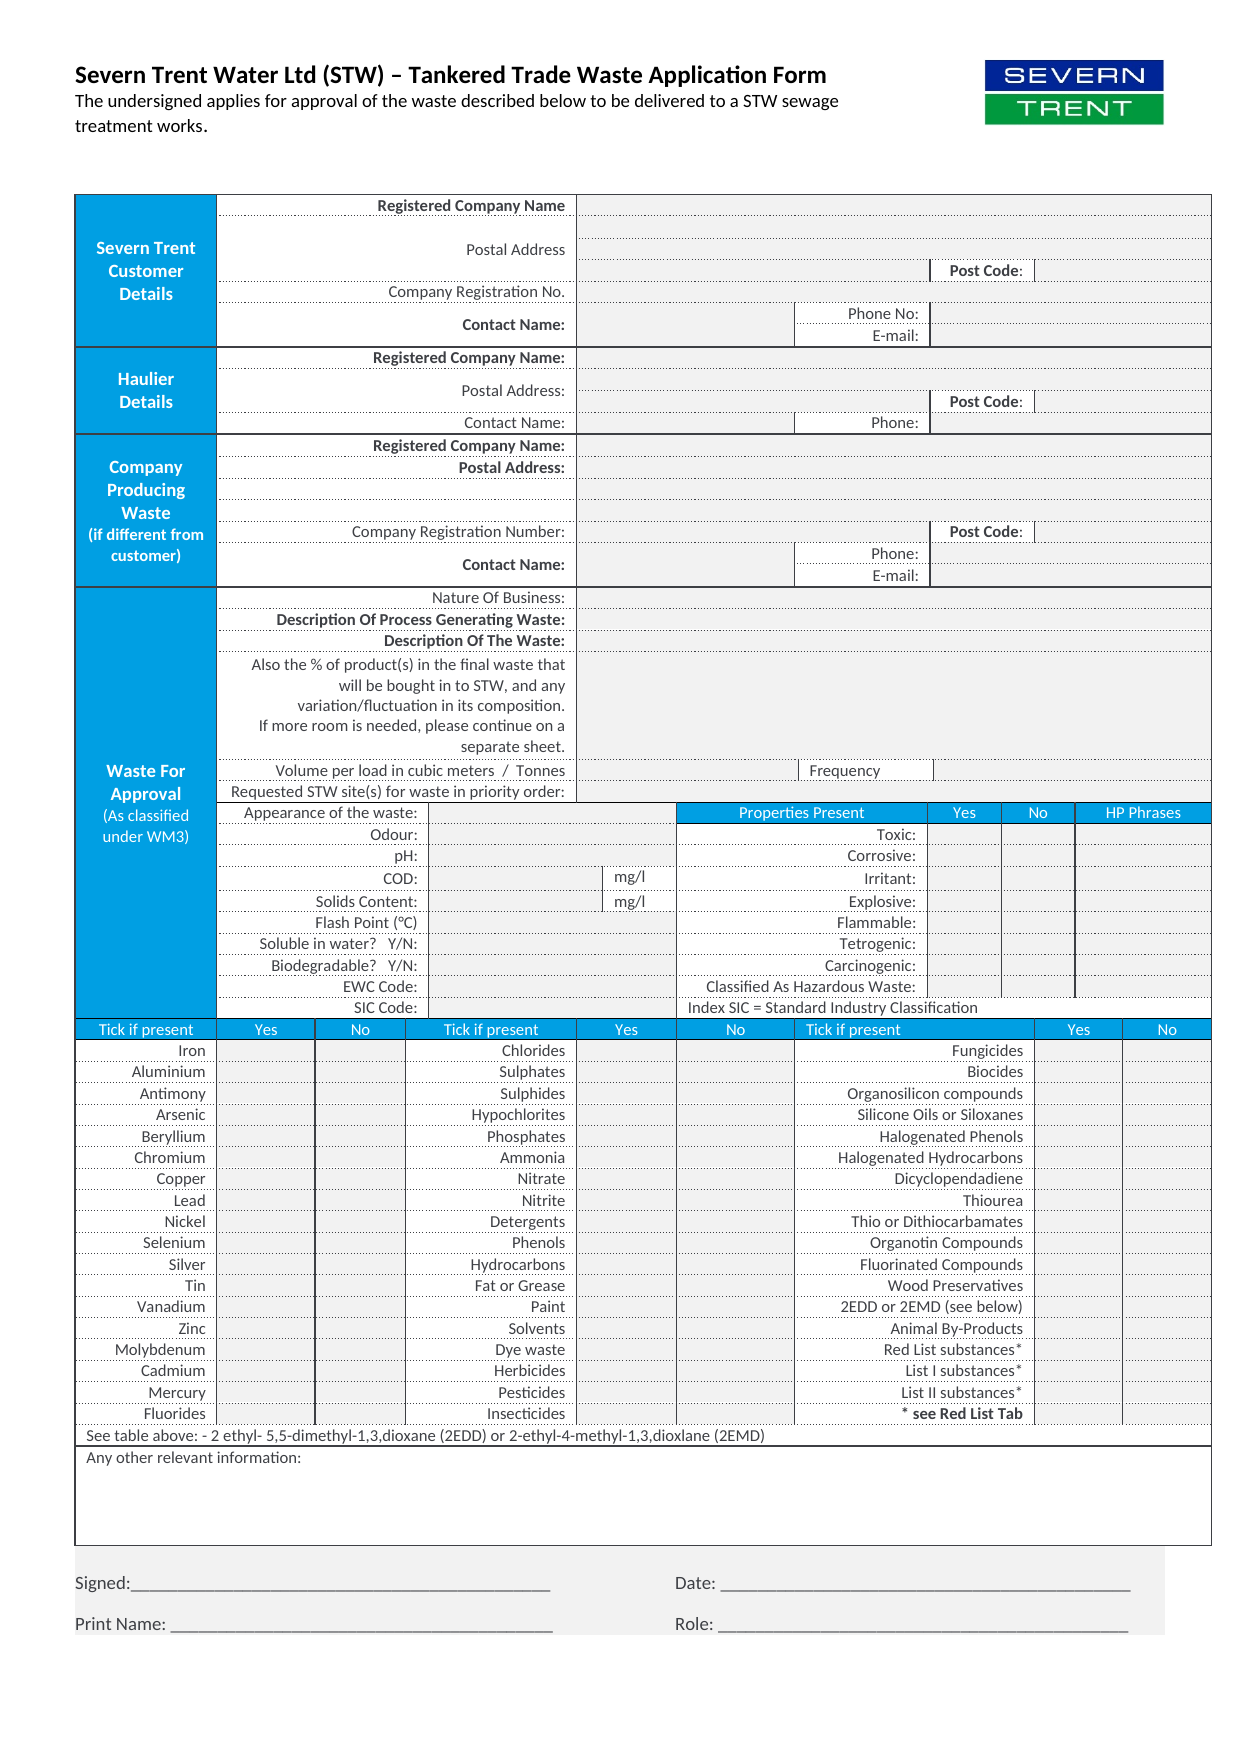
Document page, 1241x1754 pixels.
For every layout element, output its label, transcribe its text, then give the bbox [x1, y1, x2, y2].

table_cell Tick if present [76, 1019, 216, 1039]
table_cell Post Code: [931, 259, 1034, 281]
table_cell [316, 1296, 405, 1317]
table_cell [1076, 866, 1211, 890]
table_cell Nitrate [406, 1168, 576, 1189]
table_cell [577, 1061, 676, 1082]
table_cell [1002, 975, 1074, 997]
table_cell Chromium [76, 1146, 216, 1167]
table_cell Nickel [76, 1210, 216, 1232]
table_cell [1002, 844, 1074, 866]
table_cell EWC Code: [217, 975, 428, 997]
table_cell [316, 1232, 405, 1253]
table_cell Nitrite [406, 1189, 576, 1210]
table_cell Registered Company Name: [217, 348, 576, 368]
table_cell [217, 1125, 314, 1146]
table_cell [931, 323, 1211, 346]
table_cell [1035, 1253, 1122, 1274]
table_cell Fat or Grease [406, 1274, 576, 1296]
table_cell Any other relevant information: [76, 1447, 1211, 1545]
table_cell [1035, 1381, 1122, 1402]
table_cell [429, 954, 676, 975]
table_cell [577, 630, 1211, 651]
table_cell Animal By-Products [795, 1317, 1034, 1338]
table_cell [577, 1317, 676, 1338]
table_cell Hydrocarbons [406, 1253, 576, 1274]
table_cell [577, 281, 1211, 302]
table_cell [577, 215, 1211, 238]
table_cell [429, 933, 676, 954]
table_cell Thiourea [795, 1189, 1034, 1210]
table_cell [217, 478, 576, 499]
table_cell [677, 1381, 794, 1402]
table_cell Lead [76, 1189, 216, 1210]
table_cell * see Red List Tab [795, 1403, 1034, 1424]
table_cell List I substances* [795, 1360, 1034, 1381]
table_cell [1076, 890, 1211, 911]
table_cell [1002, 911, 1074, 933]
table_cell Company Registration Number: [217, 521, 576, 542]
table_cell [1035, 1232, 1122, 1253]
table_cell [1035, 1274, 1122, 1296]
table_cell [429, 803, 676, 823]
table_cell Fluorides [76, 1403, 216, 1424]
table_cell [1035, 259, 1211, 281]
table_header [577, 195, 1211, 215]
table_cell [577, 1210, 676, 1232]
table_cell No [316, 1019, 405, 1039]
table_cell [316, 1403, 405, 1424]
table_cell [1002, 933, 1074, 954]
table_cell Registered Company Name: [217, 435, 576, 456]
table_cell [677, 1040, 794, 1061]
table_cell Cadmium [76, 1360, 216, 1381]
table_cell [677, 1360, 794, 1381]
table_cell Dicyclopendadiene [795, 1168, 1034, 1189]
table_cell Also the % of product(s) in the final waste that will be bought in to STW, and any variation/fluctuation in its composition. If more room is needed, please continue on a separate sheet. [217, 651, 576, 759]
table_cell [429, 823, 676, 844]
table_cell Phone: [795, 542, 929, 563]
table_cell [1035, 1189, 1122, 1210]
table_cell 2EDD or 2EMD (see below) [795, 1296, 1034, 1317]
table_cell [677, 1253, 794, 1274]
table_cell E-mail: [795, 323, 929, 346]
text Print Name: _________________________________________ Role: ____________________________________________ [75, 1612, 1165, 1635]
table_cell [217, 1168, 314, 1189]
table_cell [217, 1146, 314, 1167]
table_cell [1035, 1040, 1122, 1061]
table_cell [677, 1082, 794, 1103]
table_cell [217, 1403, 314, 1424]
table_cell Irritant: [677, 866, 927, 890]
table_cell [577, 780, 1211, 802]
table_cell [677, 1189, 794, 1210]
table_cell [928, 844, 1001, 866]
table_cell Sulphides [406, 1082, 576, 1103]
table_cell Carcinogenic: [677, 954, 927, 975]
table_cell [577, 1360, 676, 1381]
table_cell Thio or Dithiocarbamates [795, 1210, 1034, 1232]
table_cell [1035, 1338, 1122, 1360]
table_cell Yes [1035, 1019, 1122, 1039]
table_cell SIC Code: [217, 997, 428, 1018]
table_cell [1123, 1146, 1211, 1167]
table_cell [1123, 1104, 1211, 1125]
table_cell [577, 302, 794, 346]
table_cell [577, 608, 1211, 629]
table_cell Organotin Compounds [795, 1232, 1034, 1253]
table_cell [316, 1317, 405, 1338]
table_cell [217, 1338, 314, 1360]
table_cell Flammable: [677, 911, 927, 933]
table_cell [677, 1146, 794, 1167]
table_cell [1035, 1403, 1122, 1424]
table_cell [316, 1360, 405, 1381]
table_cell [677, 1061, 794, 1082]
table_cell Biocides [795, 1061, 1034, 1082]
table_cell Contact Name: [217, 542, 576, 586]
table_cell Postal Address [217, 215, 576, 281]
table_cell [1123, 1317, 1211, 1338]
table_cell Molybdenum [76, 1338, 216, 1360]
table_header Registered Company Name [217, 195, 576, 215]
table_cell [931, 563, 1211, 586]
table_cell Silicone Oils or Siloxanes [795, 1104, 1034, 1125]
table_cell Tetrogenic: [677, 933, 927, 954]
table_cell [1123, 1082, 1211, 1103]
table_cell [1035, 1082, 1122, 1103]
table_cell Paint [406, 1296, 576, 1317]
table_cell [1035, 1210, 1122, 1232]
table_cell Tick if present [795, 1019, 1034, 1039]
table_cell Frequency [799, 759, 933, 780]
picture [983, 59, 1166, 126]
table_cell Company Registration No. [217, 281, 576, 302]
table_cell E-mail: [795, 563, 929, 586]
table_cell [1035, 1296, 1122, 1317]
table_cell [577, 588, 1211, 608]
table_cell [1035, 1168, 1122, 1189]
table_cell [928, 975, 1001, 997]
table_cell No [1123, 1019, 1211, 1039]
table_cell Appearance of the waste: [217, 803, 428, 823]
table_cell [677, 1168, 794, 1189]
table_cell Detergents [406, 1210, 576, 1232]
table_cell Aluminium [76, 1061, 216, 1082]
table_cell [577, 542, 794, 586]
table_cell [429, 844, 676, 866]
table_cell [677, 1104, 794, 1125]
table_cell [1123, 1061, 1211, 1082]
table_cell [1035, 1146, 1122, 1167]
table_cell Post Code: [931, 390, 1034, 412]
table_cell [577, 1168, 676, 1189]
table_cell [1123, 1381, 1211, 1402]
table_cell [316, 1168, 405, 1189]
table_cell [1076, 975, 1211, 997]
table_cell [1002, 890, 1074, 911]
table_cell [1123, 1253, 1211, 1274]
table_cell Dye waste [406, 1338, 576, 1360]
table_cell [1123, 1210, 1211, 1232]
table_cell [931, 412, 1211, 433]
table_cell [1035, 1104, 1122, 1125]
table_cell [577, 1104, 676, 1125]
table_cell [429, 890, 602, 911]
table_cell Halogenated Phenols [795, 1125, 1034, 1146]
table_cell Iron [76, 1040, 216, 1061]
table_cell List II substances* [795, 1381, 1034, 1402]
table_cell [217, 1061, 314, 1082]
table_cell No [1002, 803, 1074, 823]
table_cell Biodegradable? Y/N: [217, 954, 428, 975]
table_cell Sulphates [406, 1061, 576, 1082]
table_cell Company Producing Waste (if different from customer) [76, 435, 216, 586]
table_cell [1123, 1296, 1211, 1317]
table_cell Solids Content: [217, 890, 428, 911]
table_cell [577, 1232, 676, 1253]
table_cell [217, 1381, 314, 1402]
table_cell [316, 1338, 405, 1360]
table_cell [316, 1253, 405, 1274]
table_cell Flash Point (°C) [217, 911, 428, 933]
table_cell Corrosive: [677, 844, 927, 866]
table_cell Halogenated Hydrocarbons [795, 1146, 1034, 1167]
table_cell [1076, 911, 1211, 933]
table_cell Postal Address: [217, 368, 576, 412]
table_cell Phenols [406, 1232, 576, 1253]
table_cell [1123, 1125, 1211, 1146]
table_cell [1123, 1360, 1211, 1381]
table_cell [577, 759, 798, 780]
table_cell Toxic: [677, 824, 927, 844]
table_cell [217, 1040, 314, 1061]
table_cell [931, 302, 1211, 323]
table_cell [577, 1403, 676, 1424]
table_cell Hypochlorites [406, 1104, 576, 1125]
table_cell COD: [217, 866, 428, 890]
table_cell Selenium [76, 1232, 216, 1253]
table_cell Contact Name: [217, 412, 576, 433]
table_cell Classified As Hazardous Waste: [677, 975, 927, 997]
table_cell [1123, 1274, 1211, 1296]
table_cell [1035, 390, 1211, 412]
table_cell Antimony [76, 1082, 216, 1103]
table_cell [677, 1296, 794, 1317]
table_cell [928, 866, 1001, 890]
table_cell [1002, 954, 1074, 975]
table_cell [577, 499, 1211, 521]
table_cell [1035, 1125, 1122, 1146]
table_cell [577, 1082, 676, 1103]
table_cell [1035, 521, 1211, 542]
table_cell [677, 1274, 794, 1296]
table_cell Chlorides [406, 1040, 576, 1061]
table_cell Vanadium [76, 1296, 216, 1317]
table_cell [577, 390, 929, 412]
table_cell Haulier Details [76, 348, 216, 433]
table_cell Postal Address: [217, 456, 576, 478]
table_cell Organosilicon compounds [795, 1082, 1034, 1103]
table_cell No [677, 1019, 794, 1039]
table_cell [316, 1274, 405, 1296]
table_cell [1076, 824, 1211, 844]
table_cell [1123, 1338, 1211, 1360]
table_cell [577, 1296, 676, 1317]
table_cell Yes [928, 803, 1001, 823]
table_cell [429, 866, 602, 890]
table_cell Pesticides [406, 1381, 576, 1402]
table_cell Waste For Approval (As classified under WM3) [76, 588, 216, 1018]
table_cell Herbicides [406, 1360, 576, 1381]
table_cell [577, 238, 1211, 259]
table_cell [577, 1040, 676, 1061]
table_cell [577, 521, 929, 542]
table_cell [1123, 1040, 1211, 1061]
table_cell [677, 1125, 794, 1146]
table_cell [577, 1125, 676, 1146]
table_cell [217, 1082, 314, 1103]
table_cell Insecticides [406, 1403, 576, 1424]
table_cell Red List substances* [795, 1338, 1034, 1360]
table_cell [577, 651, 1211, 759]
table_cell [677, 1210, 794, 1232]
table_cell [577, 1274, 676, 1296]
table_cell Beryllium [76, 1125, 216, 1146]
table_cell Contact Name: [217, 302, 576, 346]
table_cell Zinc [76, 1317, 216, 1338]
table_cell Silver [76, 1253, 216, 1274]
table_cell [1002, 824, 1074, 844]
table_cell [316, 1104, 405, 1125]
table_cell Description Of Process Generating Waste: [217, 608, 576, 629]
table_cell [577, 368, 1211, 390]
table_cell Yes [217, 1019, 314, 1039]
table_cell Wood Preservatives [795, 1274, 1034, 1296]
table_cell [1035, 1317, 1122, 1338]
table_cell [677, 1317, 794, 1338]
table_cell [577, 456, 1211, 478]
table_cell [217, 499, 576, 521]
table_cell [577, 1381, 676, 1402]
table_cell [316, 1210, 405, 1232]
table_cell Phone: [795, 412, 929, 433]
table_cell [1035, 1061, 1122, 1082]
table_cell [577, 1253, 676, 1274]
table_cell [928, 911, 1001, 933]
table_cell mg/l [603, 890, 676, 911]
table_cell Yes [577, 1019, 676, 1039]
table_cell [429, 911, 676, 933]
table_cell [577, 1146, 676, 1167]
table_cell [928, 824, 1001, 844]
table_cell Description Of The Waste: [217, 630, 576, 651]
table_cell [217, 1317, 314, 1338]
table_cell [1002, 866, 1074, 890]
table_cell [577, 259, 929, 281]
text Signed:_____________________________________________ Date: ____________________________________________ [75, 1571, 1165, 1594]
table_cell [1123, 1232, 1211, 1253]
table_cell [1076, 844, 1211, 866]
table_cell [316, 1040, 405, 1061]
table_cell Index SIC = Standard Industry Classification [677, 997, 1211, 1018]
table_cell [316, 1381, 405, 1402]
table_cell Soluble in water? Y/N: [217, 933, 428, 954]
table_cell Volume per load in cubic meters / Tonnes [217, 759, 576, 780]
table_cell [217, 1274, 314, 1296]
table_cell [677, 1232, 794, 1253]
table_cell [1123, 1189, 1211, 1210]
table_cell [928, 890, 1001, 911]
table_cell [316, 1125, 405, 1146]
table_cell [577, 478, 1211, 499]
table_cell [677, 1338, 794, 1360]
table_cell Fluorinated Compounds [795, 1253, 1034, 1274]
table_cell See table above: - 2 ethyl- 5,5-dimethyl-1,3,dioxane (2EDD) or 2-ethyl-4-methyl-1,3,dioxlane (2EMD) [76, 1424, 1211, 1445]
table_cell [217, 1296, 314, 1317]
table_cell [217, 1189, 314, 1210]
table_cell [429, 975, 676, 997]
table_cell [316, 1061, 405, 1082]
table_cell [577, 412, 794, 433]
table_cell [928, 954, 1001, 975]
table_cell Copper [76, 1168, 216, 1189]
table_header Severn Trent Customer Details [76, 195, 216, 346]
table_cell Requested STW site(s) for waste in priority order: [217, 780, 576, 802]
table_cell [934, 759, 1211, 780]
table_cell [577, 348, 1211, 368]
table_cell Fungicides [795, 1040, 1034, 1061]
table_cell [1076, 933, 1211, 954]
table_cell [1123, 1403, 1211, 1424]
table_cell Nature Of Business: [217, 588, 576, 608]
table_cell Phone No: [795, 302, 929, 323]
table_cell [577, 1338, 676, 1360]
table_cell Odour: [217, 823, 428, 844]
table_cell Mercury [76, 1381, 216, 1402]
table_cell [429, 997, 676, 1018]
table_cell Tin [76, 1274, 216, 1296]
table_cell pH: [217, 844, 428, 866]
table_cell [1076, 954, 1211, 975]
table_cell [316, 1189, 405, 1210]
table_cell [316, 1146, 405, 1167]
table_cell [677, 1403, 794, 1424]
table_cell [217, 1232, 314, 1253]
table_cell [217, 1253, 314, 1274]
table_cell Post Code: [931, 521, 1034, 542]
table_cell [217, 1210, 314, 1232]
table_cell [931, 542, 1211, 563]
table_cell Properties Present [677, 803, 927, 823]
table_cell Arsenic [76, 1104, 216, 1125]
table_cell Solvents [406, 1317, 576, 1338]
table_cell Ammonia [406, 1146, 576, 1167]
table_cell Tick if present [406, 1019, 576, 1039]
table_cell [928, 933, 1001, 954]
table_cell [577, 1189, 676, 1210]
table_cell [217, 1104, 314, 1125]
table_cell Explosive: [677, 890, 927, 911]
table_cell mg/l [603, 866, 676, 890]
table_cell HP Phrases [1076, 803, 1211, 823]
table_cell [1123, 1168, 1211, 1189]
table_cell Phosphates [406, 1125, 576, 1146]
table_cell [577, 435, 1211, 456]
table_cell [1035, 1360, 1122, 1381]
table_cell [316, 1082, 405, 1103]
table_cell [217, 1360, 314, 1381]
